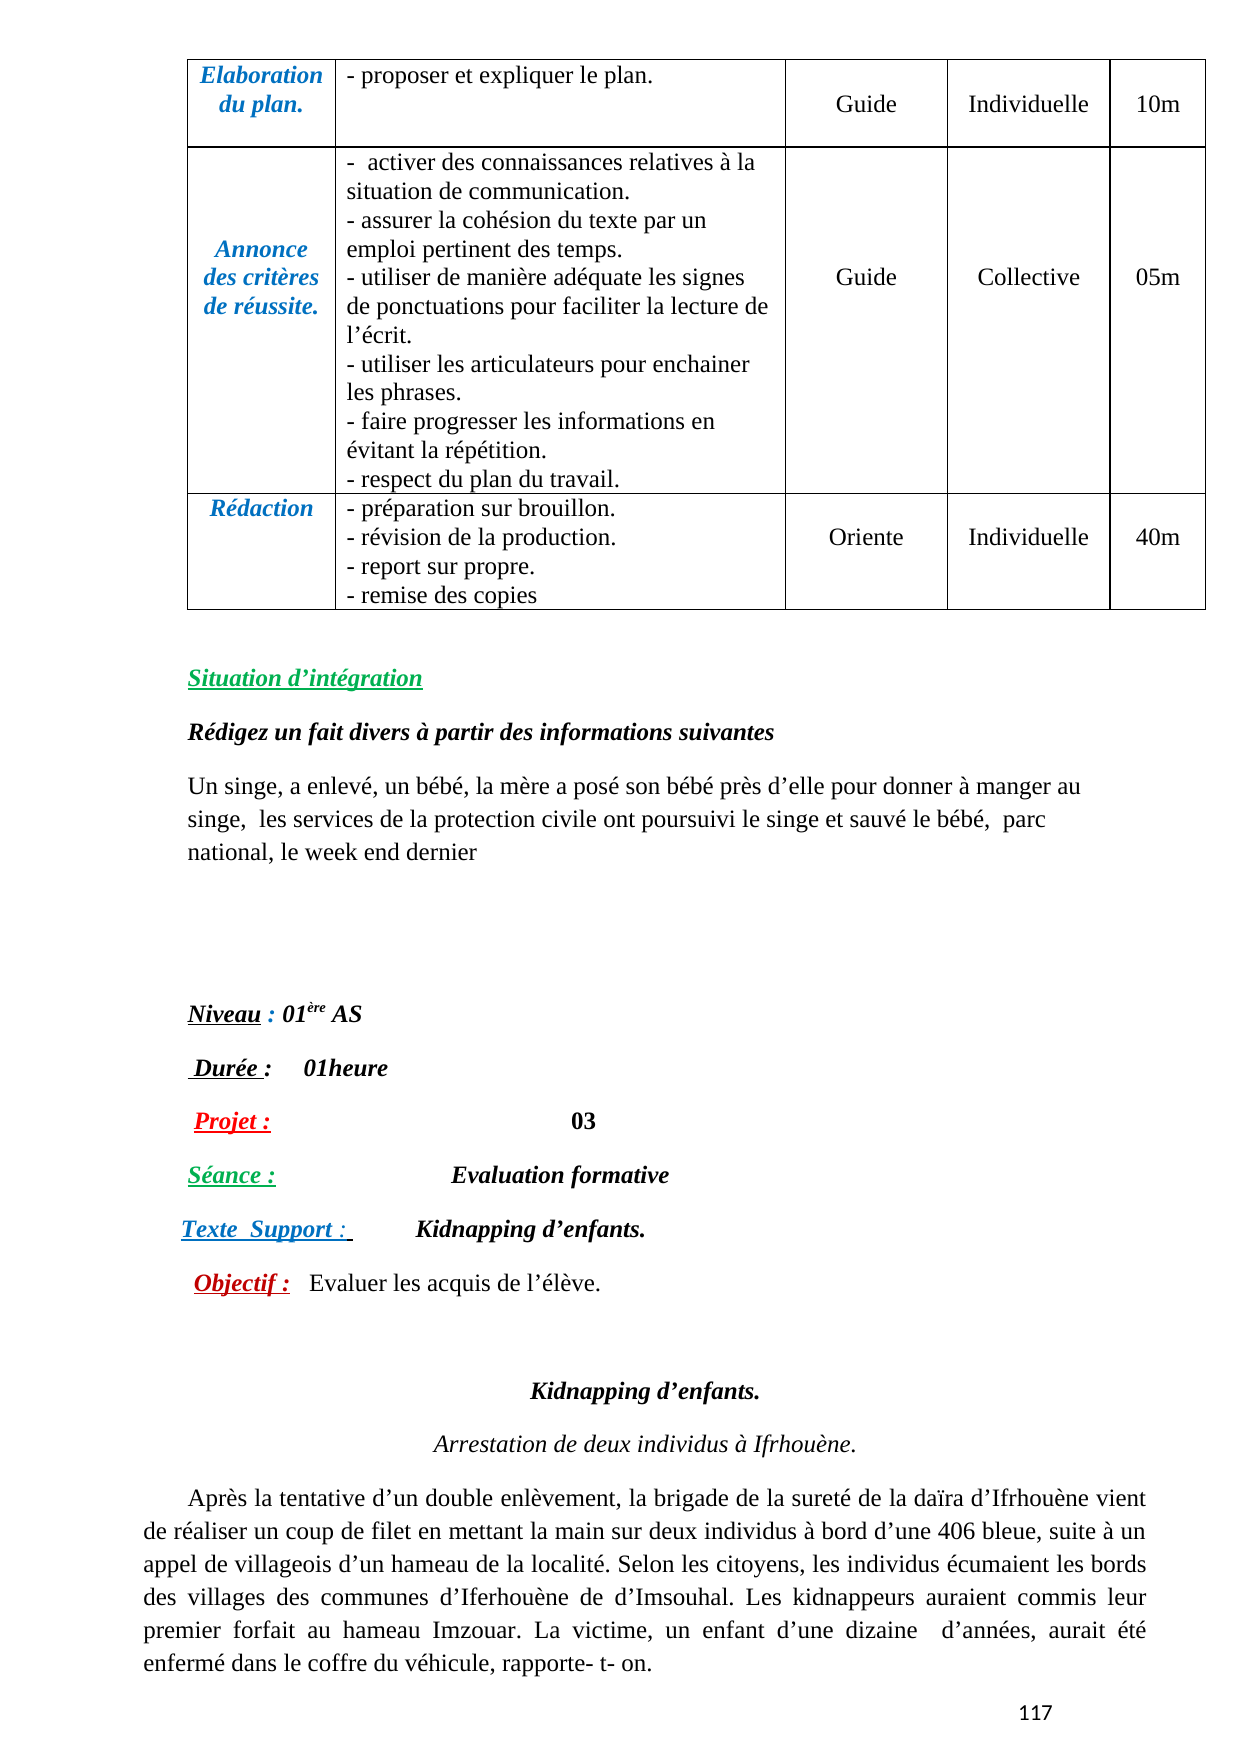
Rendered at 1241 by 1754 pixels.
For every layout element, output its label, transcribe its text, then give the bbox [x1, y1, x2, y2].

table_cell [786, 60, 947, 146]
text Texte Support : Kidnapping d’enfants. [143, 1214, 1147, 1243]
text Projet : 03 [187, 1106, 1078, 1135]
text Séance : Evaluation formative [187, 1160, 1078, 1189]
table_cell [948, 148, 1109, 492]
text Niveau : 01ère AS [187, 999, 1078, 1027]
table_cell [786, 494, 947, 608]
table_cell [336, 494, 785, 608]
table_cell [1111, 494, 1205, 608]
text Objectif : Evaluer les acquis de l’élève. [187, 1268, 1078, 1297]
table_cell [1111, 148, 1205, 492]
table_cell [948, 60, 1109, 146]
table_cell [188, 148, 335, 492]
text Après la tentative d’un double enlèvement, la brigade de la sureté de la daïra d’Ifrhouène vient de réaliser un coup de filet en mettant la main sur deux individus à bord d’une 406 bleue, suite à un appel de villageois d’un hameau de la localité. Selon les citoyens, les individus écumaient les bords des villages des communes d’Iferhouène de d’Imsouhal. Les kidnappeurs auraient commis leur premier forfait au hameau Imzouar. La victime, un enfant d’une dizaine d’années, aurait été enfermé dans le coffre du véhicule, rapporte- t- on. [143, 1483, 1147, 1677]
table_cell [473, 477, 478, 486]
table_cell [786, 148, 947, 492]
text Un singe, a enlevé, un bébé, la mère a posé son bébé près d’elle pour donner à manger au singe, les services de la protection civile ont poursuivi le singe et sauvé le bébé, parc national, le week end dernier [187, 771, 1103, 866]
text Kidnapping d’enfants. [143, 1376, 1147, 1404]
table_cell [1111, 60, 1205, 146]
text Rédigez un fait divers à partir des informations suivantes [187, 717, 1053, 746]
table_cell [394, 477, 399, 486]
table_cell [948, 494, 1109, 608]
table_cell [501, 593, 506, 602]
text Situation d’intégration [187, 663, 1053, 692]
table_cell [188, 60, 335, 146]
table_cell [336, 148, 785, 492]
text Durée : 01heure [187, 1053, 1078, 1081]
text Arrestation de deux individus à Ifrhouène. [143, 1429, 1147, 1458]
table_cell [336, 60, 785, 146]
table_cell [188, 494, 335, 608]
